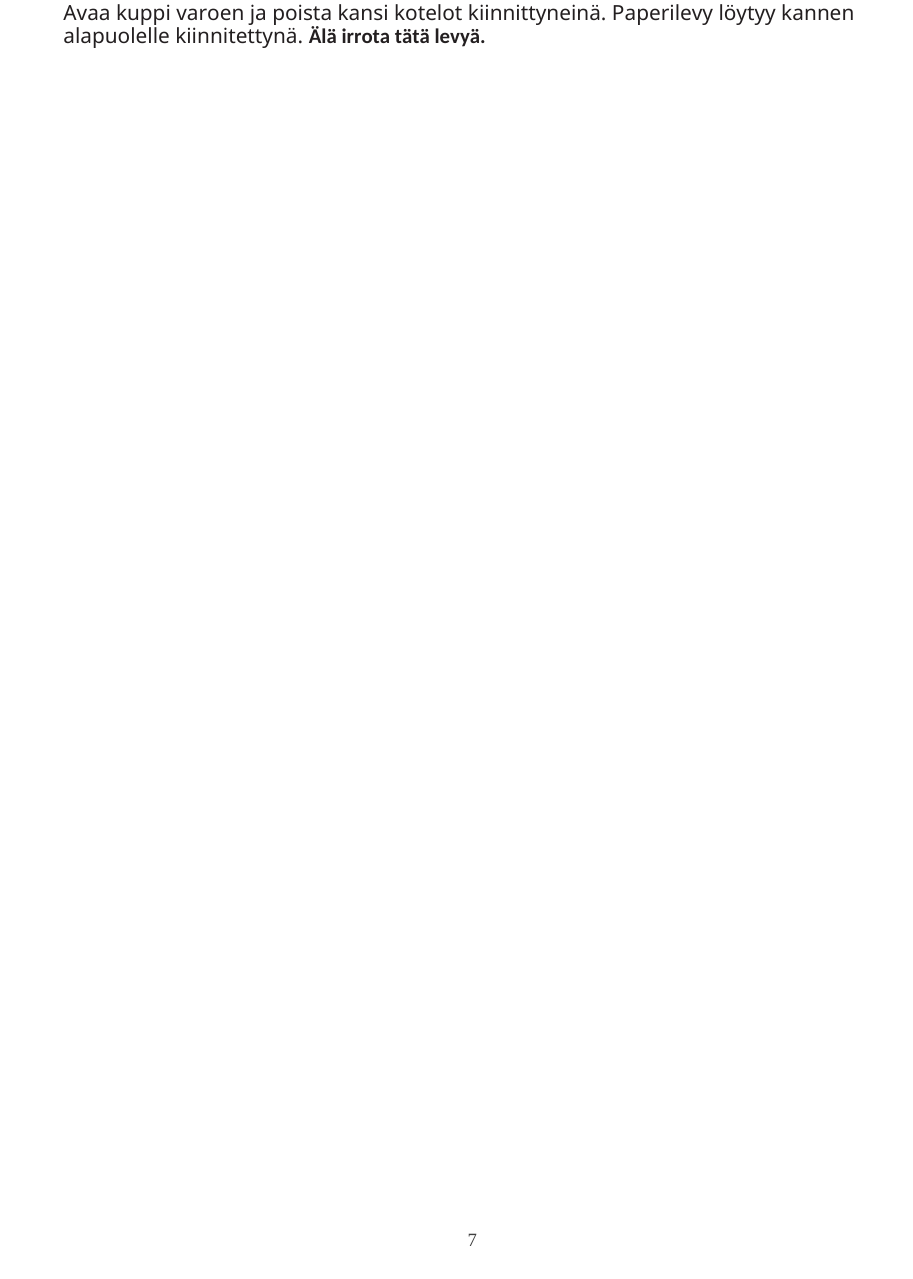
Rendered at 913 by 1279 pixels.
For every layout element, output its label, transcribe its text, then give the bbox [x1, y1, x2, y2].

text Avaa kuppi varoen ja poista kansi kotelot kiinnittyneinä. Paperilevy löytyy kannen alapuolelle kiinnitettynä. Älä irrota tätä levyä. [63, 2, 858, 48]
